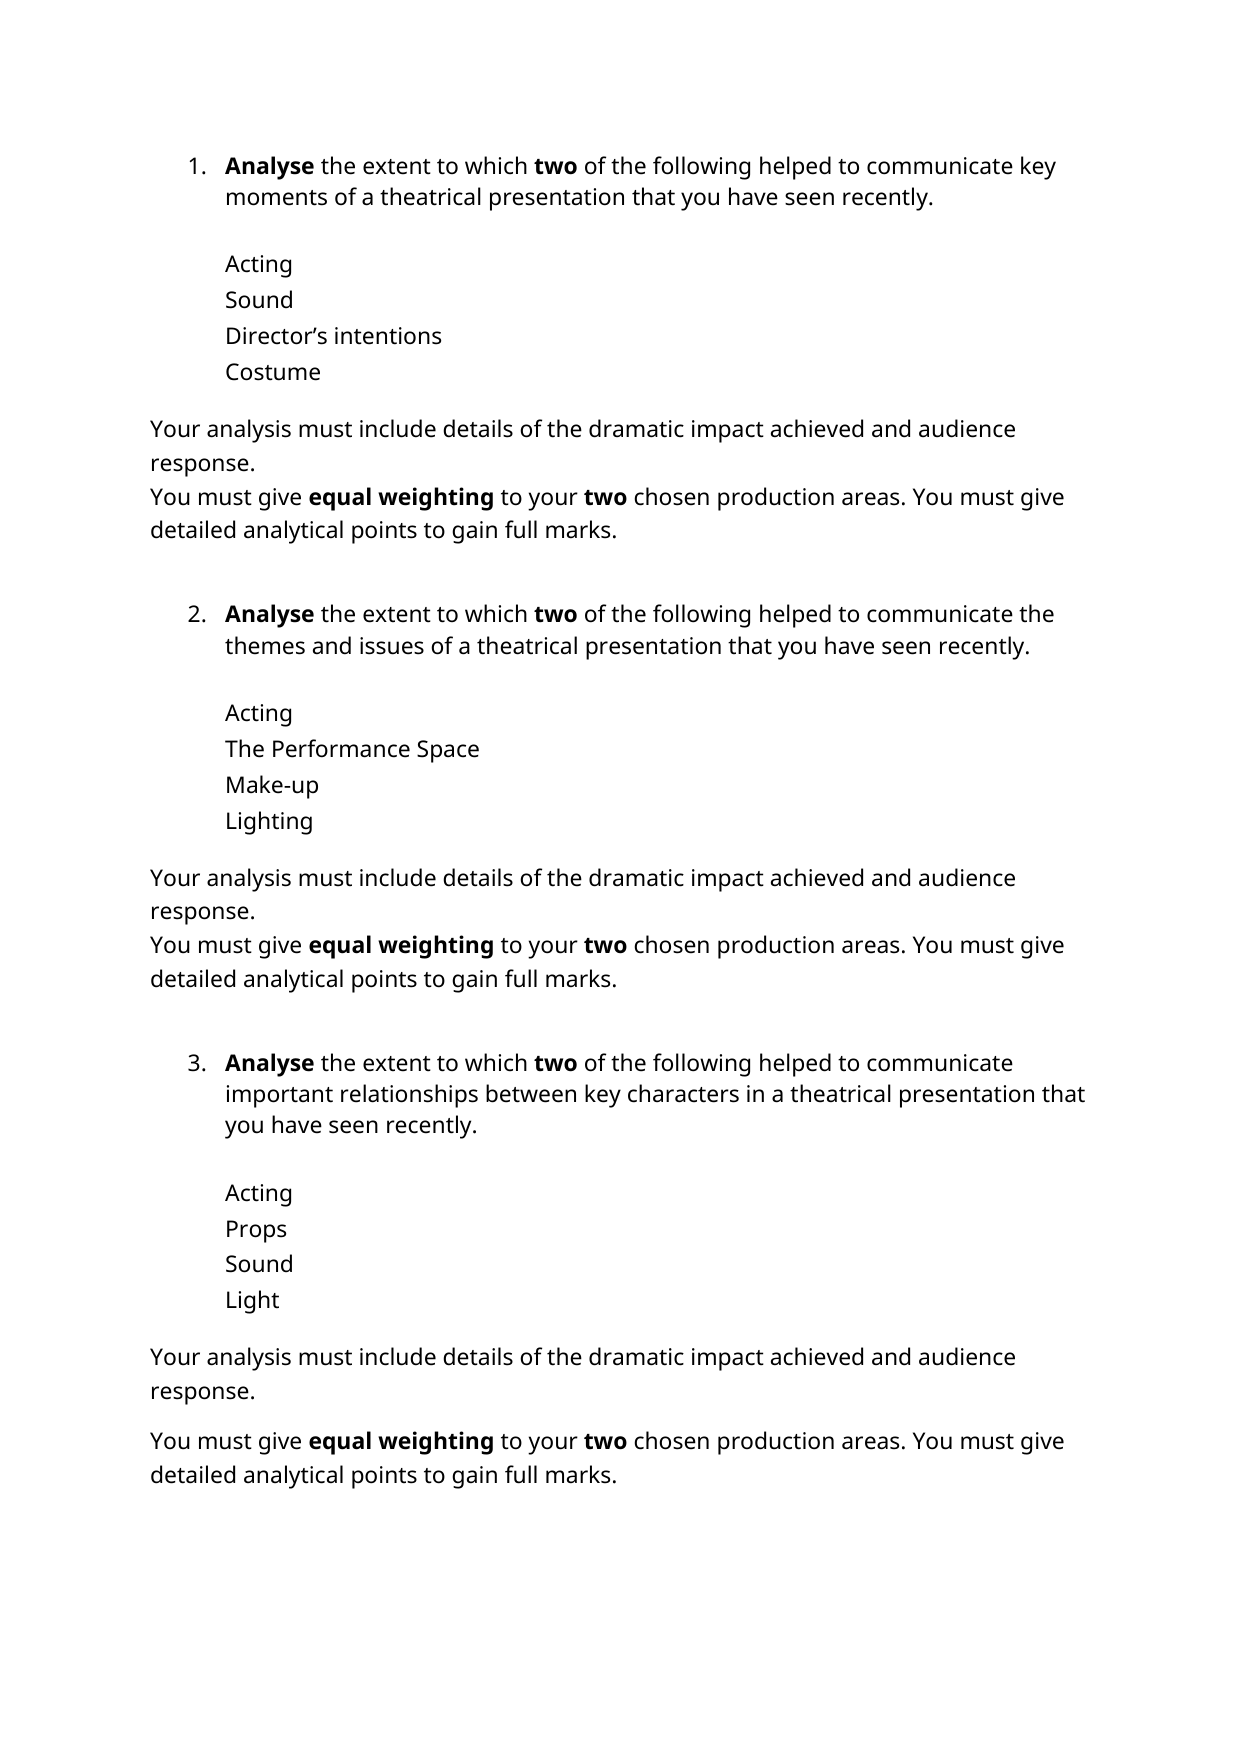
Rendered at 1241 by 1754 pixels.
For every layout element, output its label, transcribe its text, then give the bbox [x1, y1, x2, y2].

text You must give equal weighting to your two chosen production areas. You must give detailed analytical points to gain full marks. [150, 481, 1090, 546]
list Analyse the extent to which two of the following helped to communicate the themes and issues of a theatrical presentation that you have seen recently. [187, 598, 1090, 661]
text Your analysis must include details of the dramatic impact achieved and audience response. [150, 1341, 1090, 1406]
list Acting [225, 1177, 1090, 1208]
text You must give equal weighting to your two chosen production areas. You must give detailed analytical points to gain full marks. [150, 1425, 1090, 1490]
list Analyse the extent to which two of the following helped to communicate key moments of a theatrical presentation that you have seen recently. [187, 150, 1090, 212]
list Acting [225, 248, 1090, 280]
list Costume [225, 356, 1090, 387]
list Sound [225, 1248, 1090, 1280]
list Sound [225, 284, 1090, 316]
list Director’s intentions [225, 320, 1090, 352]
list Analyse the extent to which two of the following helped to communicate important relationships between key characters in a theatrical presentation that you have seen recently. [187, 1047, 1090, 1141]
list Light [225, 1284, 1090, 1316]
list Lighting [225, 805, 1090, 836]
list The Performance Space [225, 733, 1090, 764]
list Acting [225, 697, 1090, 728]
list Props [225, 1212, 1090, 1244]
text You must give equal weighting to your two chosen production areas. You must give detailed analytical points to gain full marks. [150, 929, 1090, 994]
list Make-up [225, 769, 1090, 800]
text Your analysis must include details of the dramatic impact achieved and audience response. [150, 861, 1090, 926]
text Your analysis must include details of the dramatic impact achieved and audience response. [150, 413, 1090, 478]
